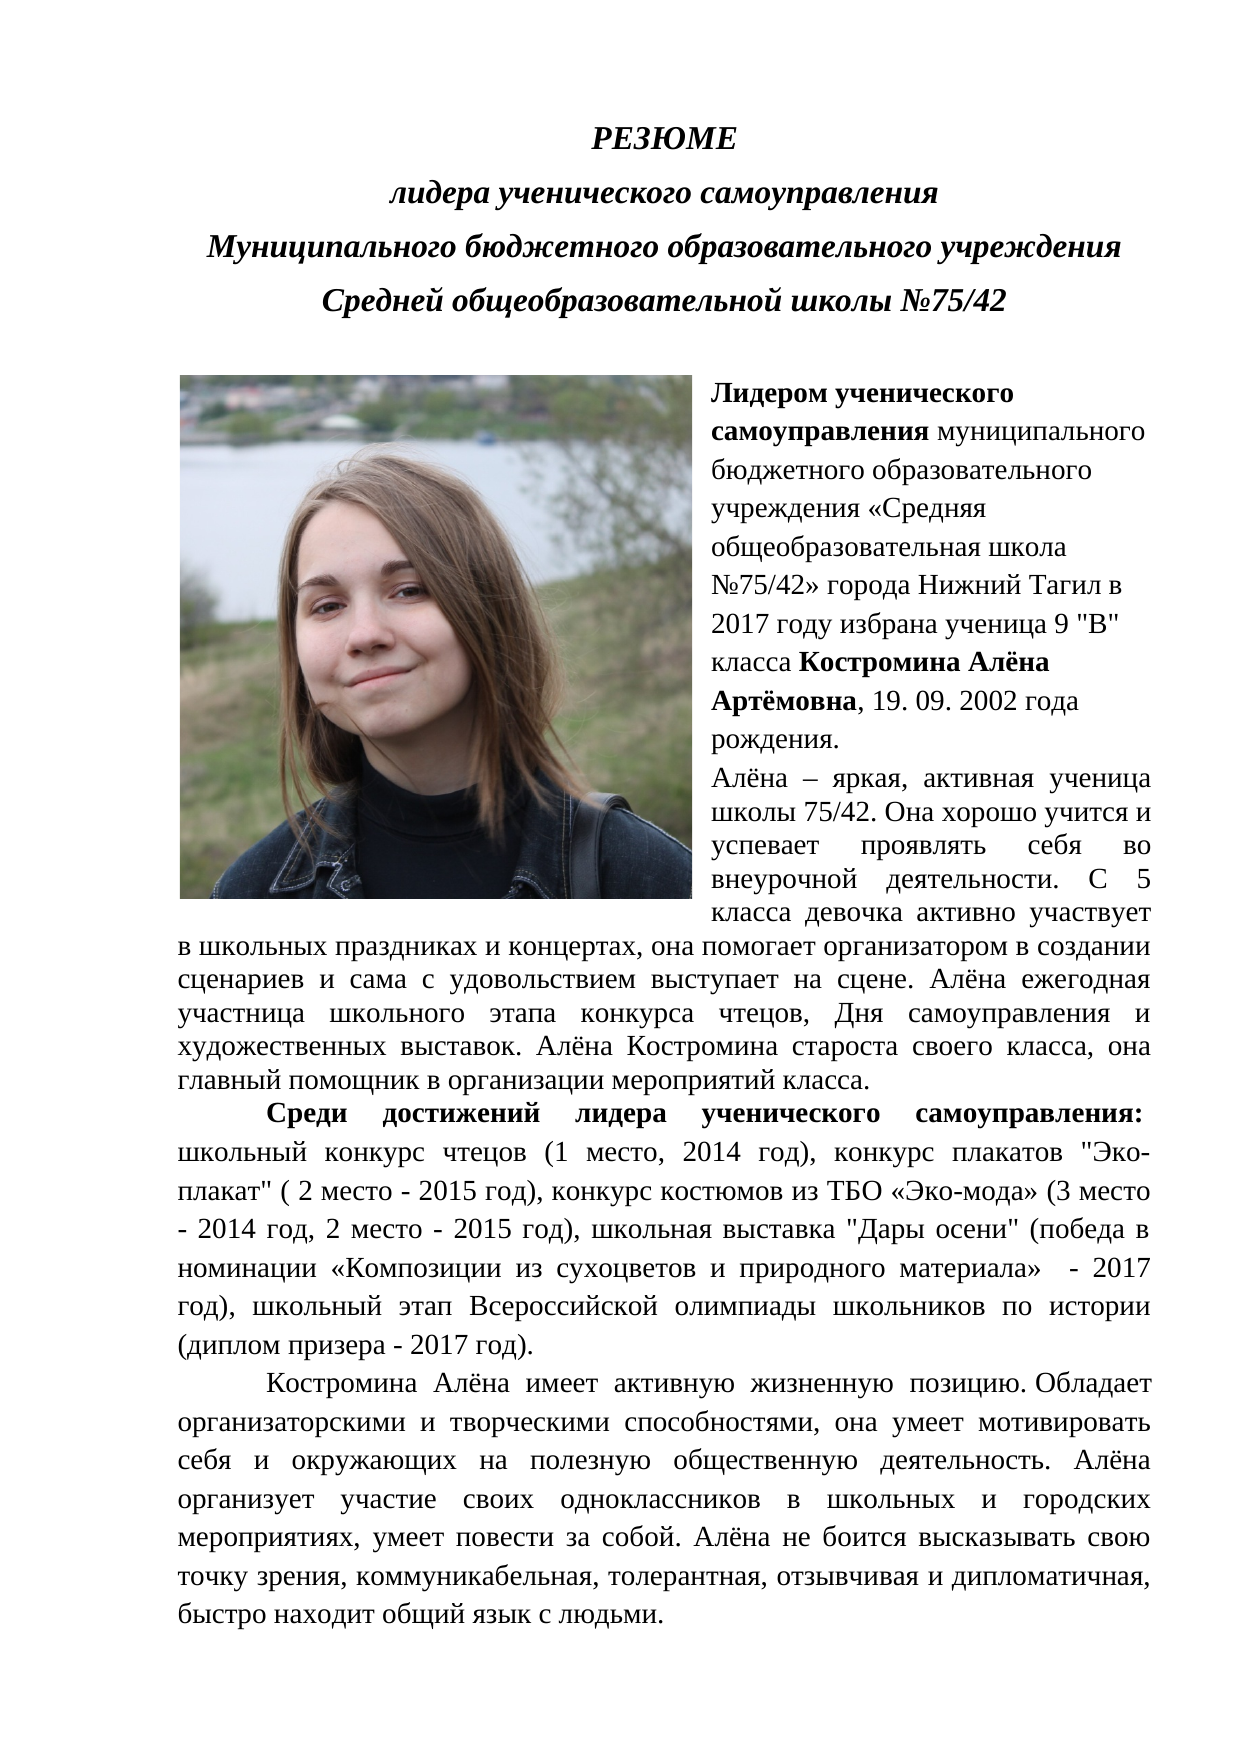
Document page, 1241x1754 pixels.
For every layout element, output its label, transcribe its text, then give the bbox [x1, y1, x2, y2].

text Муниципального бюджетного образовательного учреждения [177, 226, 1152, 264]
text Лидером ученического самоуправления муниципального бюджетного образовательного учреждения «Средняя общеобразовательная школа №75/42» города Нижний Тагил в 2017 году избрана ученица 9 "В" класса Костромина Алёна Артёмовна, 19. 09. 2002 года рождения. [693, 375, 1152, 755]
text Костромина Алёна имеет активную жизненную позицию. Обладает организаторскими и творческими способностями, она умеет мотивировать себя и окружающих на полезную общественную деятельность. Алёна организует участие своих одноклассников в школьных и городских мероприятиях, умеет повести за собой. Алёна не боится высказывать свою точку зрения, коммуникабельная, толерантная, отзывчивая и дипломатичная, быстро находит общий язык с людьми. [177, 1365, 1152, 1630]
picture [179, 375, 693, 899]
text Среди достижений лидера ученического самоуправления: школьный конкурс чтецов (1 место, 2014 год), конкурс плакатов "Эко-плакат" ( 2 место - 2015 год), конкурс костюмов из ТБО «Эко-мода» (3 место - 2014 год, 2 место - 2015 год), школьная выставка "Дары осени" (победа в номинации «Композиции из сухоцветов и природного материала» - 2017 год), школьный этап Всероссийской олимпиады школьников по истории (диплом призера - 2017 год). [177, 1096, 1152, 1360]
text Средней общеобразовательной школы №75/42 [177, 280, 1152, 318]
text РЕЗЮМЕ [177, 118, 1152, 156]
text лидера ученического самоуправления [177, 172, 1152, 210]
text Алёна – яркая, активная ученица школы 75/42. Она хорошо учится и успевает проявлять себя во внеурочной деятельности. С 5 класса девочка активно участвует в школьных праздниках и концертах, она помогает организатором в создании сценариев и сама с удовольствием выступает на сцене. Алёна ежегодная участница школьного этапа конкурса чтецов, Дня самоуправления и художественных выставок. Алёна Костромина староста своего класса, она главный помощник в организации мероприятий класса. [177, 760, 1152, 1096]
